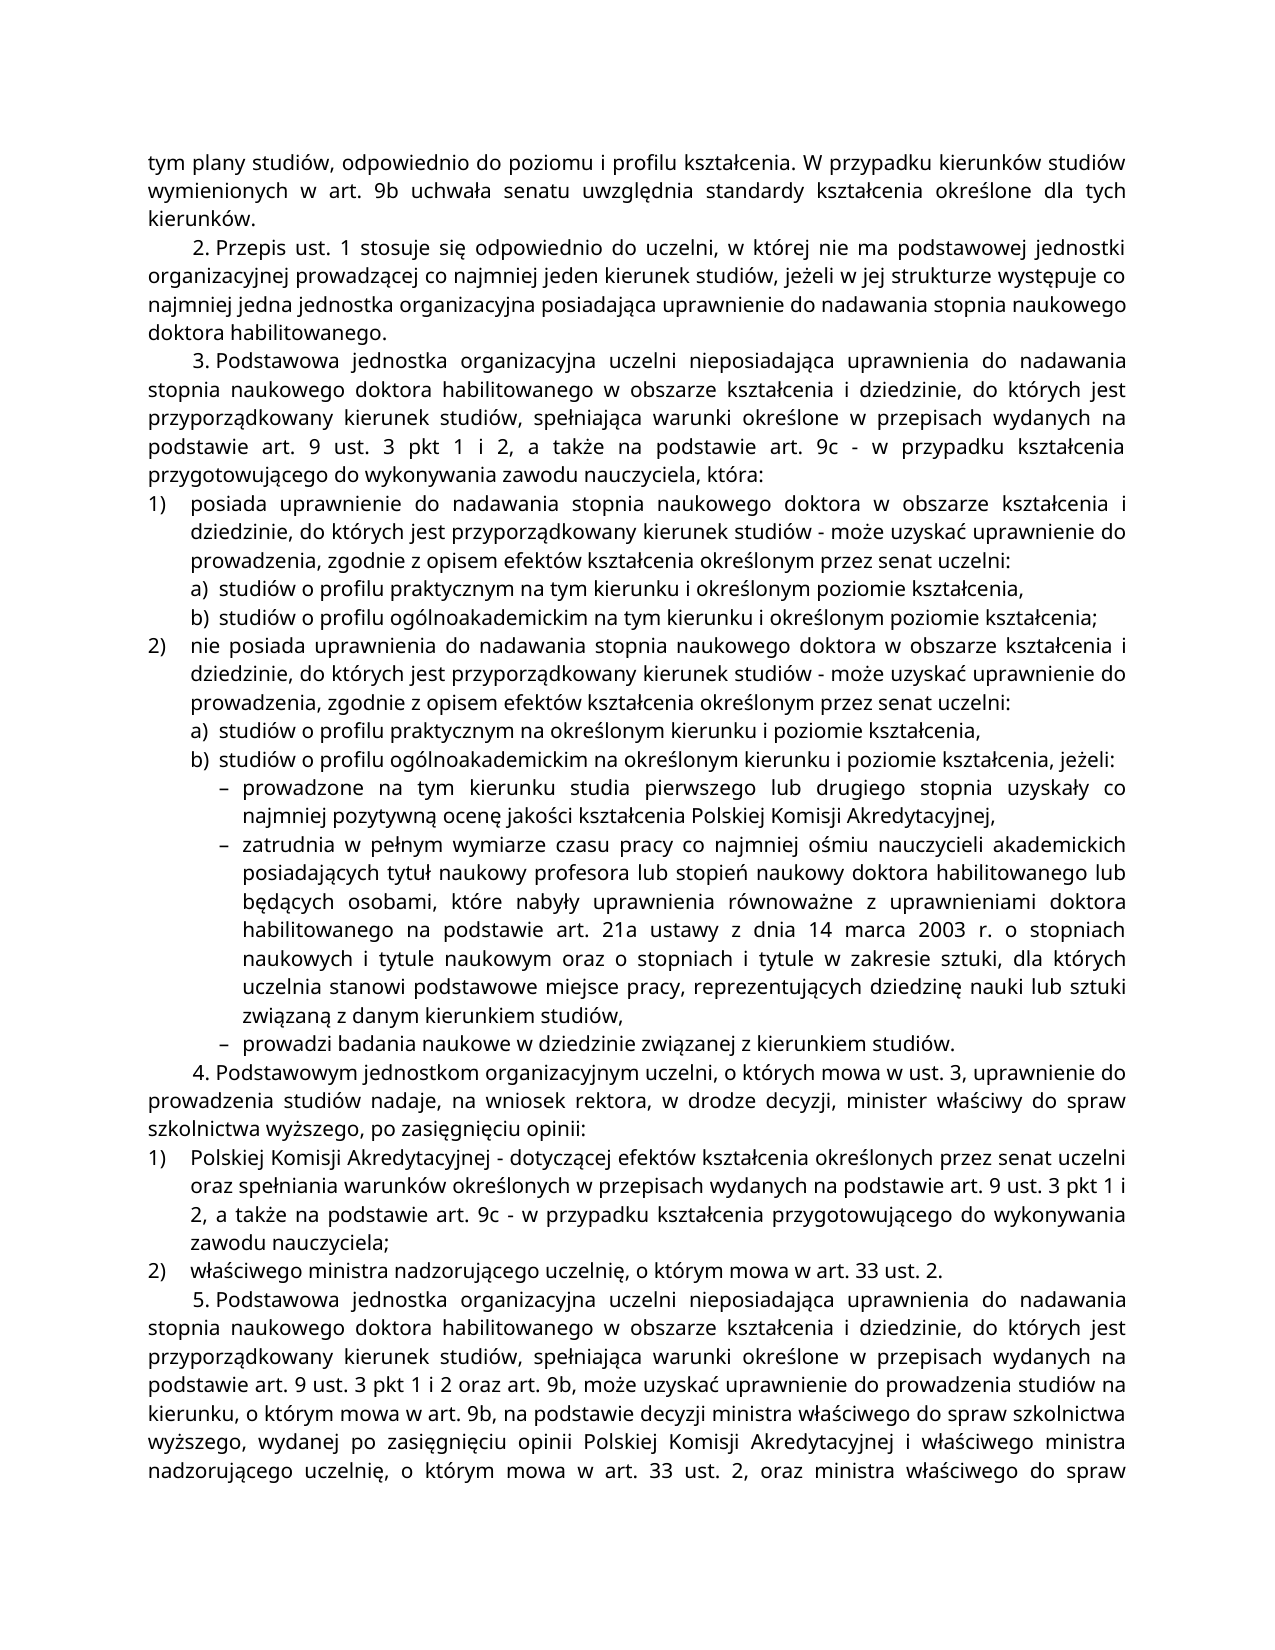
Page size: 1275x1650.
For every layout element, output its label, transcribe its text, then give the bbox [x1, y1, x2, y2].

text 2) nie posiada uprawnienia do nadawania stopnia naukowego doktora w obszarze kształcenia i dziedzinie, do których jest przyporządkowany kierunek studiów - może uzyskać uprawnienie do prowadzenia, zgodnie z opisem efektów kształcenia określonym przez senat uczelni: [148, 631, 1127, 716]
text 1) posiada uprawnienie do nadawania stopnia naukowego doktora w obszarze kształcenia i dziedzinie, do których jest przyporządkowany kierunek studiów - może uzyskać uprawnienie do prowadzenia, zgodnie z opisem efektów kształcenia określonym przez senat uczelni: [148, 489, 1127, 574]
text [148, 148, 1127, 233]
text 2) właściwego ministra nadzorującego uczelnię, o którym mowa w art. 33 ust. 2. [148, 1257, 1127, 1285]
text – zatrudnia w pełnym wymiarze czasu pracy co najmniej ośmiu nauczycieli akademickich posiadających tytuł naukowy profesora lub stopień naukowy doktora habilitowanego lub będących osobami, które nabyły uprawnienia równoważne z uprawnieniami doktora habilitowanego na podstawie art. 21a ustawy z dnia 14 marca 2003 r. o stopniach naukowych i tytule naukowym oraz o stopniach i tytule w zakresie sztuki, dla których uczelnia stanowi podstawowe miejsce pracy, reprezentujących dziedzinę nauki lub sztuki związaną z danym kierunkiem studiów, [218, 830, 1127, 1029]
text b) studiów o profilu ogólnoakademickim na tym kierunku i określonym poziomie kształcenia; [190, 603, 1127, 631]
text – prowadzi badania naukowe w dziedzinie związanej z kierunkiem studiów. [218, 1029, 1127, 1058]
text 2. Przepis ust. 1 stosuje się odpowiednio do uczelni, w której nie ma podstawowej jednostki organizacyjnej prowadzącej co najmniej jeden kierunek studiów, jeżeli w jej strukturze występuje co najmniej jedna jednostka organizacyjna posiadająca uprawnienie do nadawania stopnia naukowego doktora habilitowanego. [148, 233, 1127, 347]
text 1) Polskiej Komisji Akredytacyjnej - dotyczącej efektów kształcenia określonych przez senat uczelni oraz spełniania warunków określonych w przepisach wydanych na podstawie art. 9 ust. 3 pkt 1 i 2, a także na podstawie art. 9c - w przypadku kształcenia przygotowującego do wykonywania zawodu nauczyciela; [148, 1143, 1127, 1257]
text b) studiów o profilu ogólnoakademickim na określonym kierunku i poziomie kształcenia, jeżeli: [190, 745, 1127, 773]
text a) studiów o profilu praktycznym na określonym kierunku i poziomie kształcenia, [190, 716, 1127, 745]
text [148, 1285, 1127, 1484]
text 3. Podstawowa jednostka organizacyjna uczelni nieposiadająca uprawnienia do nadawania stopnia naukowego doktora habilitowanego w obszarze kształcenia i dziedzinie, do których jest przyporządkowany kierunek studiów, spełniająca warunki określone w przepisach wydanych na podstawie art. 9 ust. 3 pkt 1 i 2, a także na podstawie art. 9c - w przypadku kształcenia przygotowującego do wykonywania zawodu nauczyciela, która: [148, 347, 1127, 489]
text – prowadzone na tym kierunku studia pierwszego lub drugiego stopnia uzyskały co najmniej pozytywną ocenę jakości kształcenia Polskiej Komisji Akredytacyjnej, [218, 773, 1127, 830]
text 4. Podstawowym jednostkom organizacyjnym uczelni, o których mowa w ust. 3, uprawnienie do prowadzenia studiów nadaje, na wniosek rektora, w drodze decyzji, minister właściwy do spraw szkolnictwa wyższego, po zasięgnięciu opinii: [148, 1058, 1127, 1143]
text a) studiów o profilu praktycznym na tym kierunku i określonym poziomie kształcenia, [190, 574, 1127, 603]
